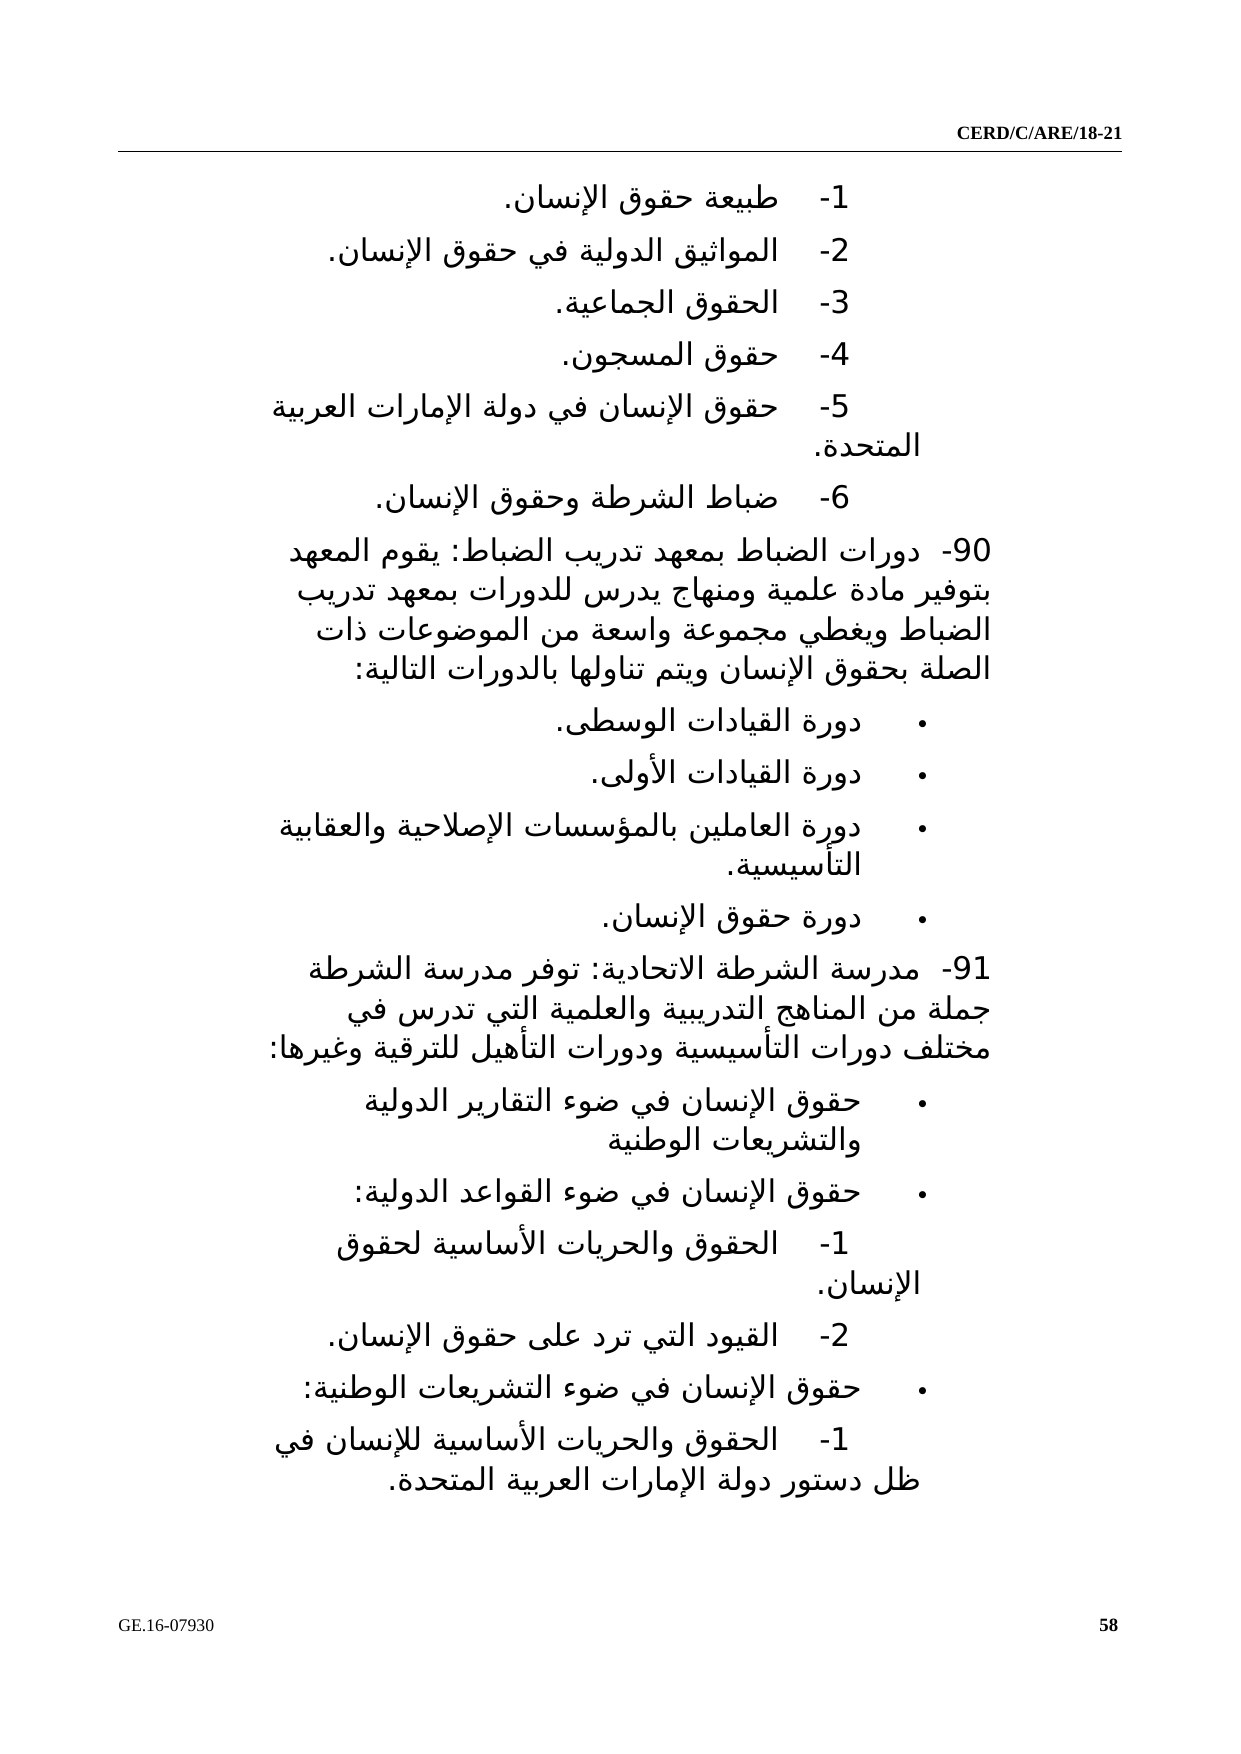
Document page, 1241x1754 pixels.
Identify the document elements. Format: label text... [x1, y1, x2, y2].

text 3- الحقوق الجماعية. [248, 281, 921, 321]
text 6- ضباط الشرطة وحقوق الإنسان. [248, 477, 921, 517]
text 5- حقوق الإنسان في دولة الإمارات العربية المتحدة. [248, 386, 921, 465]
text 2- المواثيق الدولية في حقوق الإنسان. [248, 229, 921, 269]
text 1- الحقوق والحريات الأساسية للإنسان في ظل دستور دولة الإمارات العربية المتحدة. [248, 1419, 921, 1498]
text 1- طبيعة حقوق الإنسان. [248, 177, 921, 217]
text 91- مدرسة الشرطة الاتحادية: توفر مدرسة الشرطة جملة من المناهج التدريبية والعلمية التي تدرس في مختلف دورات التأسيسية ودورات التأهيل للترقية وغيرها: [248, 948, 992, 1067]
text 2- القيود التي ترد على حقوق الإنسان. [248, 1315, 921, 1354]
list دورة القيادات الأولى. [248, 752, 919, 792]
list دورة العاملين بالمؤسسات الإصلاحية والعقابية التأسيسية. [248, 804, 919, 883]
text 90- دورات الضباط بمعهد تدريب الضباط: يقوم المعهد بتوفير مادة علمية ومنهاج يدرس للدورات بمعهد تدريب الضباط ويغطي مجموعة واسعة من الموضوعات ذات الصلة بحقوق الإنسان ويتم تناولها بالدورات التالية: [248, 529, 992, 688]
text 1- الحقوق والحريات الأساسية لحقوق الإنسان. [248, 1223, 921, 1302]
list دورة القيادات الوسطى. [248, 700, 919, 740]
list دورة حقوق الإنسان. [248, 896, 919, 936]
text 4- حقوق المسجون. [248, 333, 921, 373]
list حقوق الإنسان في ضوء التقارير الدولية والتشريعات الوطنية [248, 1079, 919, 1158]
list حقوق الإنسان في ضوء التشريعات الوطنية: [248, 1367, 919, 1406]
list حقوق الإنسان في ضوء القواعد الدولية: [248, 1171, 919, 1211]
